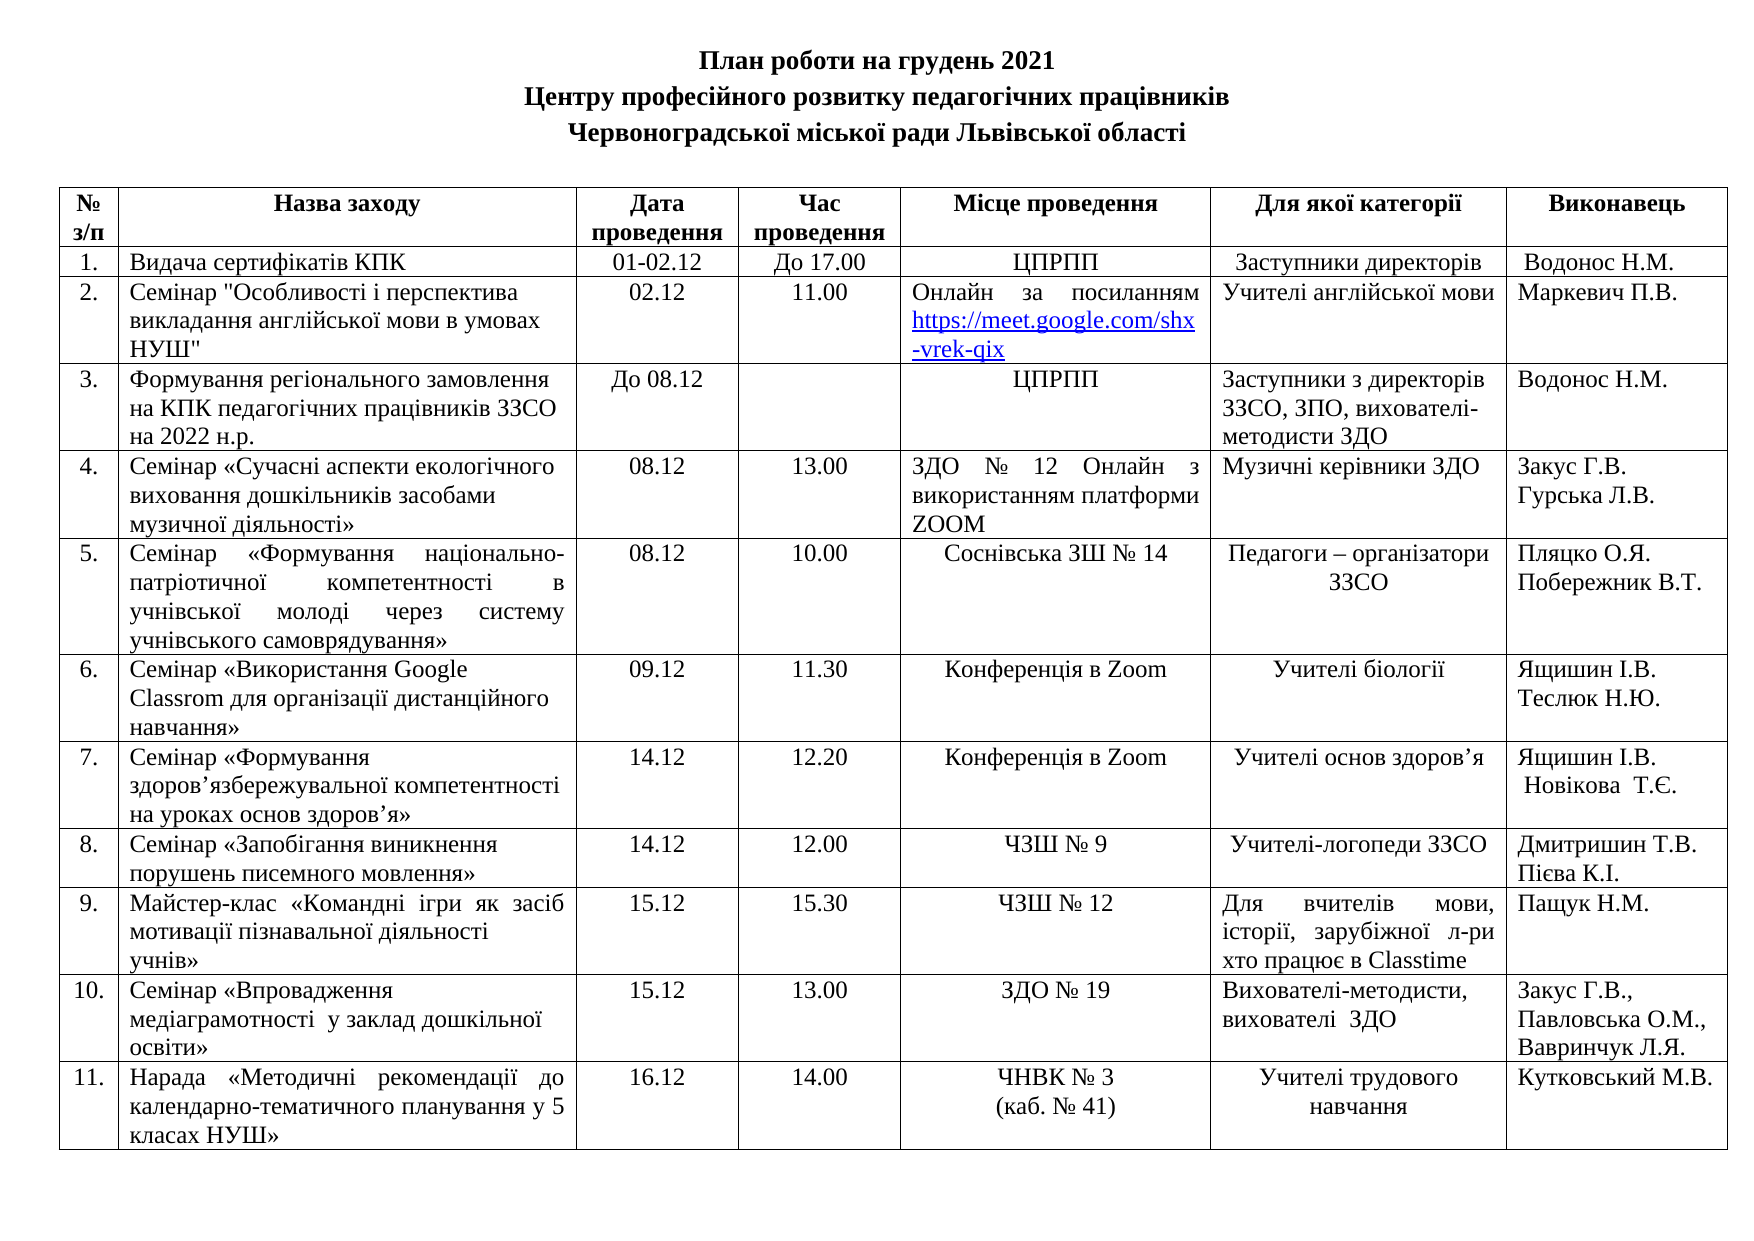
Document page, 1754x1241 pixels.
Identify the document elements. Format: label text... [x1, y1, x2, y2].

table_cell 4. [60, 451, 118, 537]
text Червоноградської міської ради Львівської області [118, 116, 1636, 147]
table_cell 12.20 [739, 742, 900, 828]
table_cell Маркевич П.В. [1507, 277, 1727, 363]
table_cell 12.00 [739, 829, 900, 887]
table_cell 15.30 [739, 888, 900, 974]
table_cell Для вчителів мови, історії, зарубіжної л-ри хто працює в Classtime [1211, 888, 1506, 974]
table_cell Конференція в Zoom [901, 655, 1210, 741]
table_cell Закус Г.В., Павловська О.М., Вавринчук Л.Я. [1507, 975, 1727, 1061]
table_cell 13.00 [739, 975, 900, 1061]
text Центру професійного розвитку педагогічних працівників [118, 80, 1636, 111]
table_cell 1. [60, 247, 118, 276]
table_cell Ящишин І.В. Теслюк Н.Ю. [1507, 655, 1727, 741]
table_cell 11.00 [739, 277, 900, 363]
table_cell Конференція в Zoom [901, 742, 1210, 828]
table_header Дата проведення [577, 188, 738, 246]
table_cell 5. [60, 539, 118, 653]
table_cell Семінар «Формування здоров’язбережувальної компетентності на уроках основ здоров’я» [119, 742, 576, 828]
table_cell ЧЗШ № 9 [901, 829, 1210, 887]
table_cell Видача сертифікатів КПК [119, 247, 576, 276]
table_cell Семінар «Запобігання виникнення порушень писемного мовлення» [119, 829, 576, 887]
table_cell Пащук Н.М. [1507, 888, 1727, 974]
table_cell Учителі англійської мови [1211, 277, 1506, 363]
table_cell Заступники директорів [1211, 247, 1506, 276]
table_header Виконавець [1507, 188, 1727, 246]
table_cell ЦПРПП [901, 364, 1210, 450]
table_cell 10.00 [739, 539, 900, 653]
table_cell 08.12 [577, 539, 738, 653]
table_cell Формування регіонального замовлення на КПК педагогічних працівників ЗЗСО на 2022 н.р. [119, 364, 576, 450]
table_cell Учителі біології [1211, 655, 1506, 741]
table_cell ЧНВК № 3 (каб. № 41) [901, 1062, 1210, 1148]
table_cell 7. [60, 742, 118, 828]
table_cell Учителі основ здоров’я [1211, 742, 1506, 828]
table_cell Семінар «Використання Google Classrom для організації дистанційного навчання» [119, 655, 576, 741]
table_cell Музичні керівники ЗДО [1211, 451, 1506, 537]
table_cell Нарада «Методичні рекомендації до календарно-тематичного планування у 5 класах НУШ» [119, 1062, 576, 1148]
table_header Для якої категорії [1211, 188, 1506, 246]
table_cell Ящишин І.В. Новікова Т.Є. [1507, 742, 1727, 828]
table_cell ЗДО № 12 Онлайн з використанням платформи ZOOM [901, 451, 1210, 537]
table_cell 11.30 [739, 655, 900, 741]
table_cell Водонос Н.М. [1507, 364, 1727, 450]
table_cell Семінар "Особливості і перспектива викладання англійської мови в умовах НУШ" [119, 277, 576, 363]
table_cell 10. [60, 975, 118, 1061]
table_cell 15.12 [577, 975, 738, 1061]
table_cell Водонос Н.М. [1507, 247, 1727, 276]
table_cell 6. [60, 655, 118, 741]
table_header Назва заходу [119, 188, 576, 246]
table_cell Закус Г.В. Гурська Л.В. [1507, 451, 1727, 537]
table_cell Соснівська ЗШ № 14 [901, 539, 1210, 653]
table_cell Кутковський М.В. [1507, 1062, 1727, 1148]
table_cell Заступники з директорів ЗЗСО, ЗПО, вихователі-методисти ЗДО [1211, 364, 1506, 450]
table_header Місце проведення [901, 188, 1210, 246]
table_cell 14.12 [577, 742, 738, 828]
table_cell ЦПРПП [901, 247, 1210, 276]
table_cell 11. [60, 1062, 118, 1148]
table_cell ЧЗШ № 12 [901, 888, 1210, 974]
table_cell 09.12 [577, 655, 738, 741]
table_cell Педагоги – організатори ЗЗСО [1211, 539, 1506, 653]
table_header № з/п [60, 188, 118, 246]
table_header Час проведення [739, 188, 900, 246]
table_cell Семінар «Впровадження медіаграмотності у заклад дошкільної освіти» [119, 975, 576, 1061]
table_cell До 17.00 [739, 247, 900, 276]
table_cell 08.12 [577, 451, 738, 537]
table_cell 01-02.12 [577, 247, 738, 276]
table_cell Семінар «Сучасні аспекти екологічного виховання дошкільників засобами музичної діяльності» [119, 451, 576, 537]
table_cell 8. [60, 829, 118, 887]
table_cell 2. [60, 277, 118, 363]
table_cell 3. [60, 364, 118, 450]
table_cell Учителі трудового навчання [1211, 1062, 1506, 1148]
table_cell 9. [60, 888, 118, 974]
table_cell 14.00 [739, 1062, 900, 1148]
table_cell 02.12 [577, 277, 738, 363]
table_cell Вихователі-методисти, вихователі ЗДО [1211, 975, 1506, 1061]
table_cell Семінар «Формування національно-патріотичної компетентності в учнівської молоді через систему учнівського самоврядування» [119, 539, 576, 653]
table_cell Пляцко О.Я. Побережник В.Т. [1507, 539, 1727, 653]
table_cell Дмитришин Т.В. Пієва К.І. [1507, 829, 1727, 887]
table_cell 15.12 [577, 888, 738, 974]
text План роботи на грудень 2021 [118, 44, 1636, 76]
table_cell 13.00 [739, 451, 900, 537]
table_cell [739, 364, 900, 450]
table_cell 16.12 [577, 1062, 738, 1148]
table_cell Учителі-логопеди ЗЗСО [1211, 829, 1506, 887]
table_cell Майстер-клас «Командні ігри як засіб мотивації пізнавальної діяльності учнів» [119, 888, 576, 974]
table_cell До 08.12 [577, 364, 738, 450]
table_cell Онлайн за посиланням https://meet.google.com/shx-vrek-qix [901, 277, 1210, 363]
table_cell 14.12 [577, 829, 738, 887]
table_cell ЗДО № 19 [901, 975, 1210, 1061]
